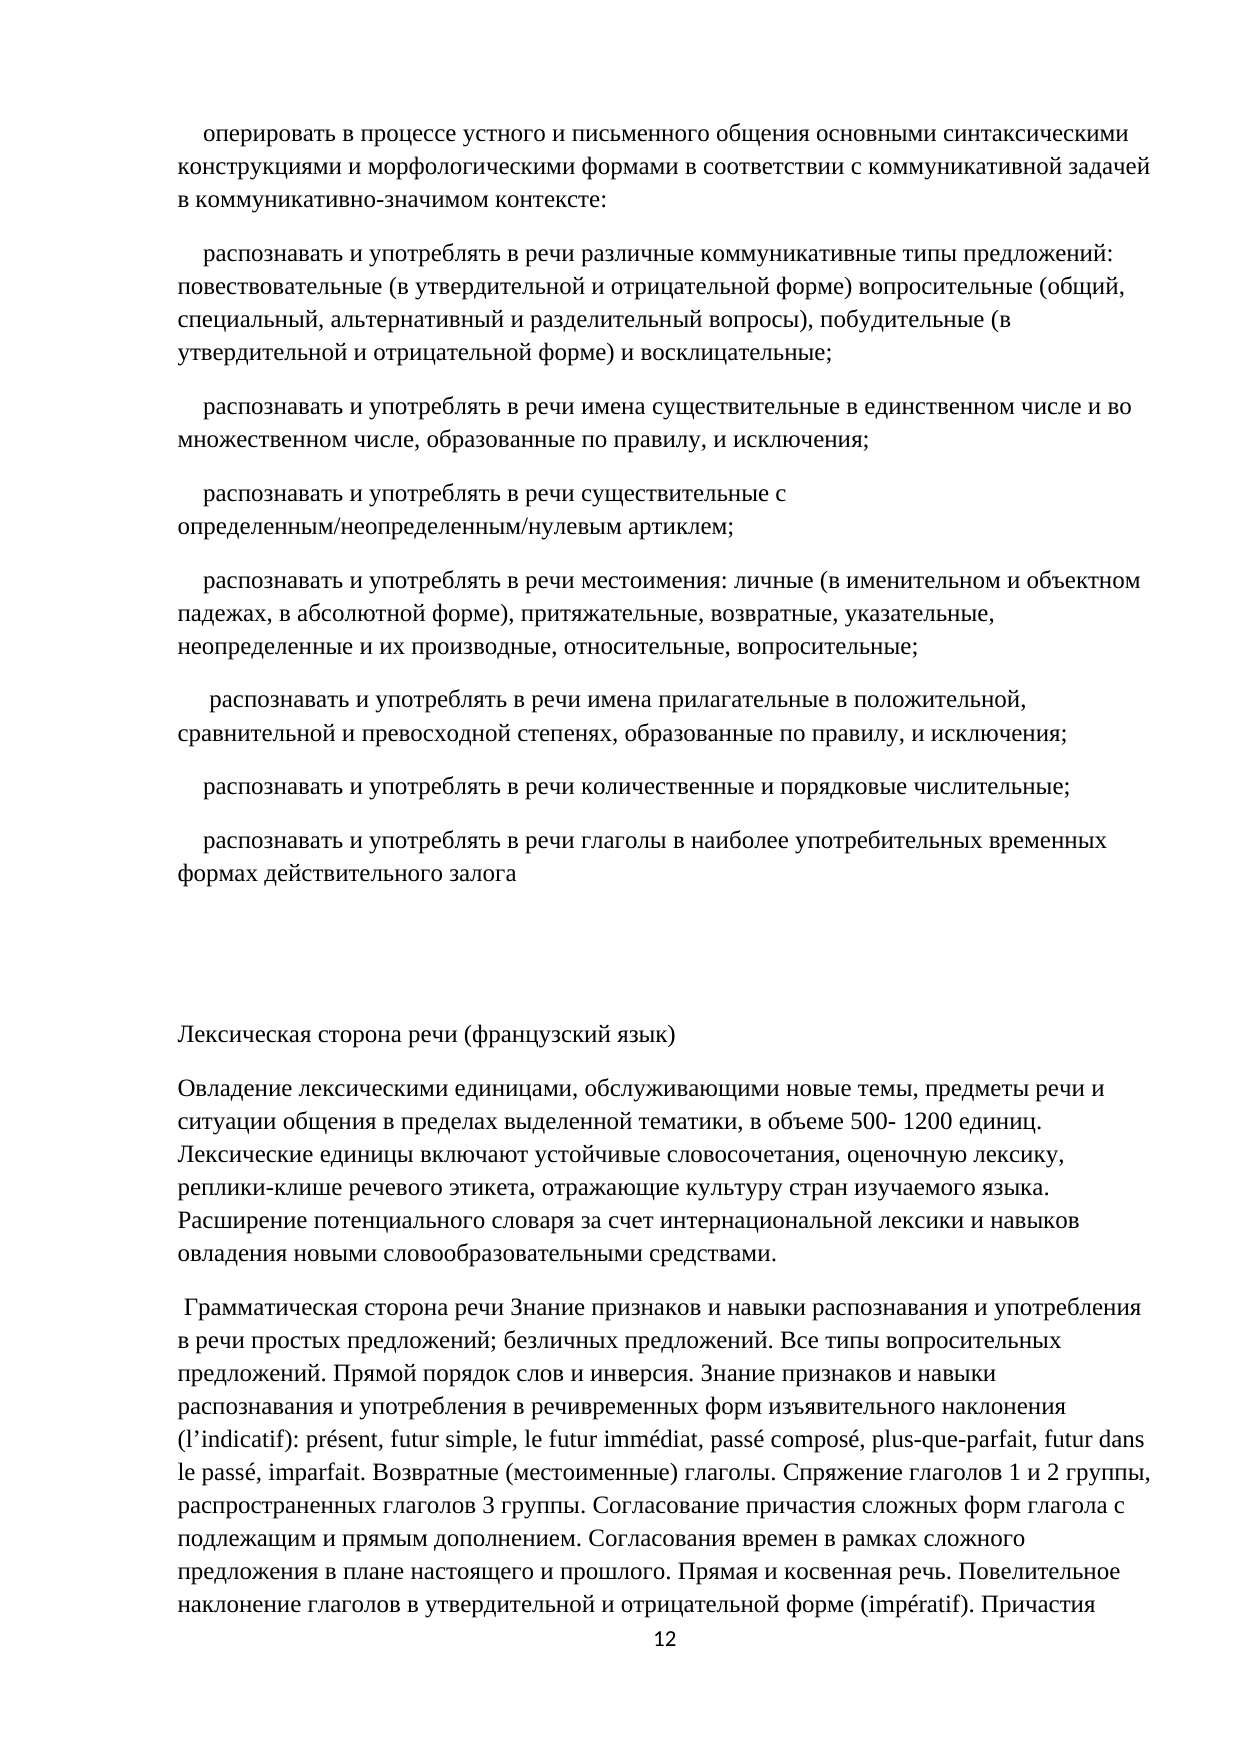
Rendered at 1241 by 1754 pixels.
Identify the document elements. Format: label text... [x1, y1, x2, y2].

text  распознавать и употреблять в речи существительные с определенным/неопределенным/нулевым артиклем; [177, 478, 1152, 539]
text Лексическая сторона речи (французский язык) [177, 1019, 1152, 1048]
text  распознавать и употреблять в речи количественные и порядковые числительные; [177, 771, 1152, 800]
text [177, 1292, 1152, 1618]
text  оперировать в процессе устного и письменного общения основными синтаксическими конструкциями и морфологическими формами в соответствии с коммуникативной задачей в коммуникативно-значимом контексте: [177, 118, 1152, 213]
text  распознавать и употреблять в речи имена существительные в единственном числе и во множественном числе, образованные по правилу, и исключения; [177, 391, 1152, 453]
text  распознавать и употреблять в речи имена прилагательные в положительной, сравнительной и превосходной степенях, образованные по правилу, и исключения; [177, 684, 1152, 746]
text  распознавать и употреблять в речи различные коммуникативные типы предложений: повествовательные (в утвердительной и отрицательной форме) вопросительные (общий, специальный, альтернативный и разделительный вопросы), побудительные (в утвердительной и отрицательной форме) и восклицательные; [177, 238, 1152, 366]
text  распознавать и употреблять в речи местоимения: личные (в именительном и объектном падежах, в абсолютной форме), притяжательные, возвратные, указательные, неопределенные и их производные, относительные, вопросительные; [177, 565, 1152, 659]
text Овладение лексическими единицами, обслуживающими новые темы, предметы речи и ситуации общения в пределах выделенной тематики, в объеме 500- 1200 единиц. Лексические единицы включают устойчивые словосочетания, оценочную лексику, реплики-клише речевого этикета, отражающие культуру стран изучаемого языка. Расширение потенциального словаря за счет интернациональной лексики и навыков овладения новыми словообразовательными средствами. [177, 1073, 1152, 1267]
text  распознавать и употреблять в речи глаголы в наиболее употребительных временных формах действительного залога [177, 825, 1152, 887]
